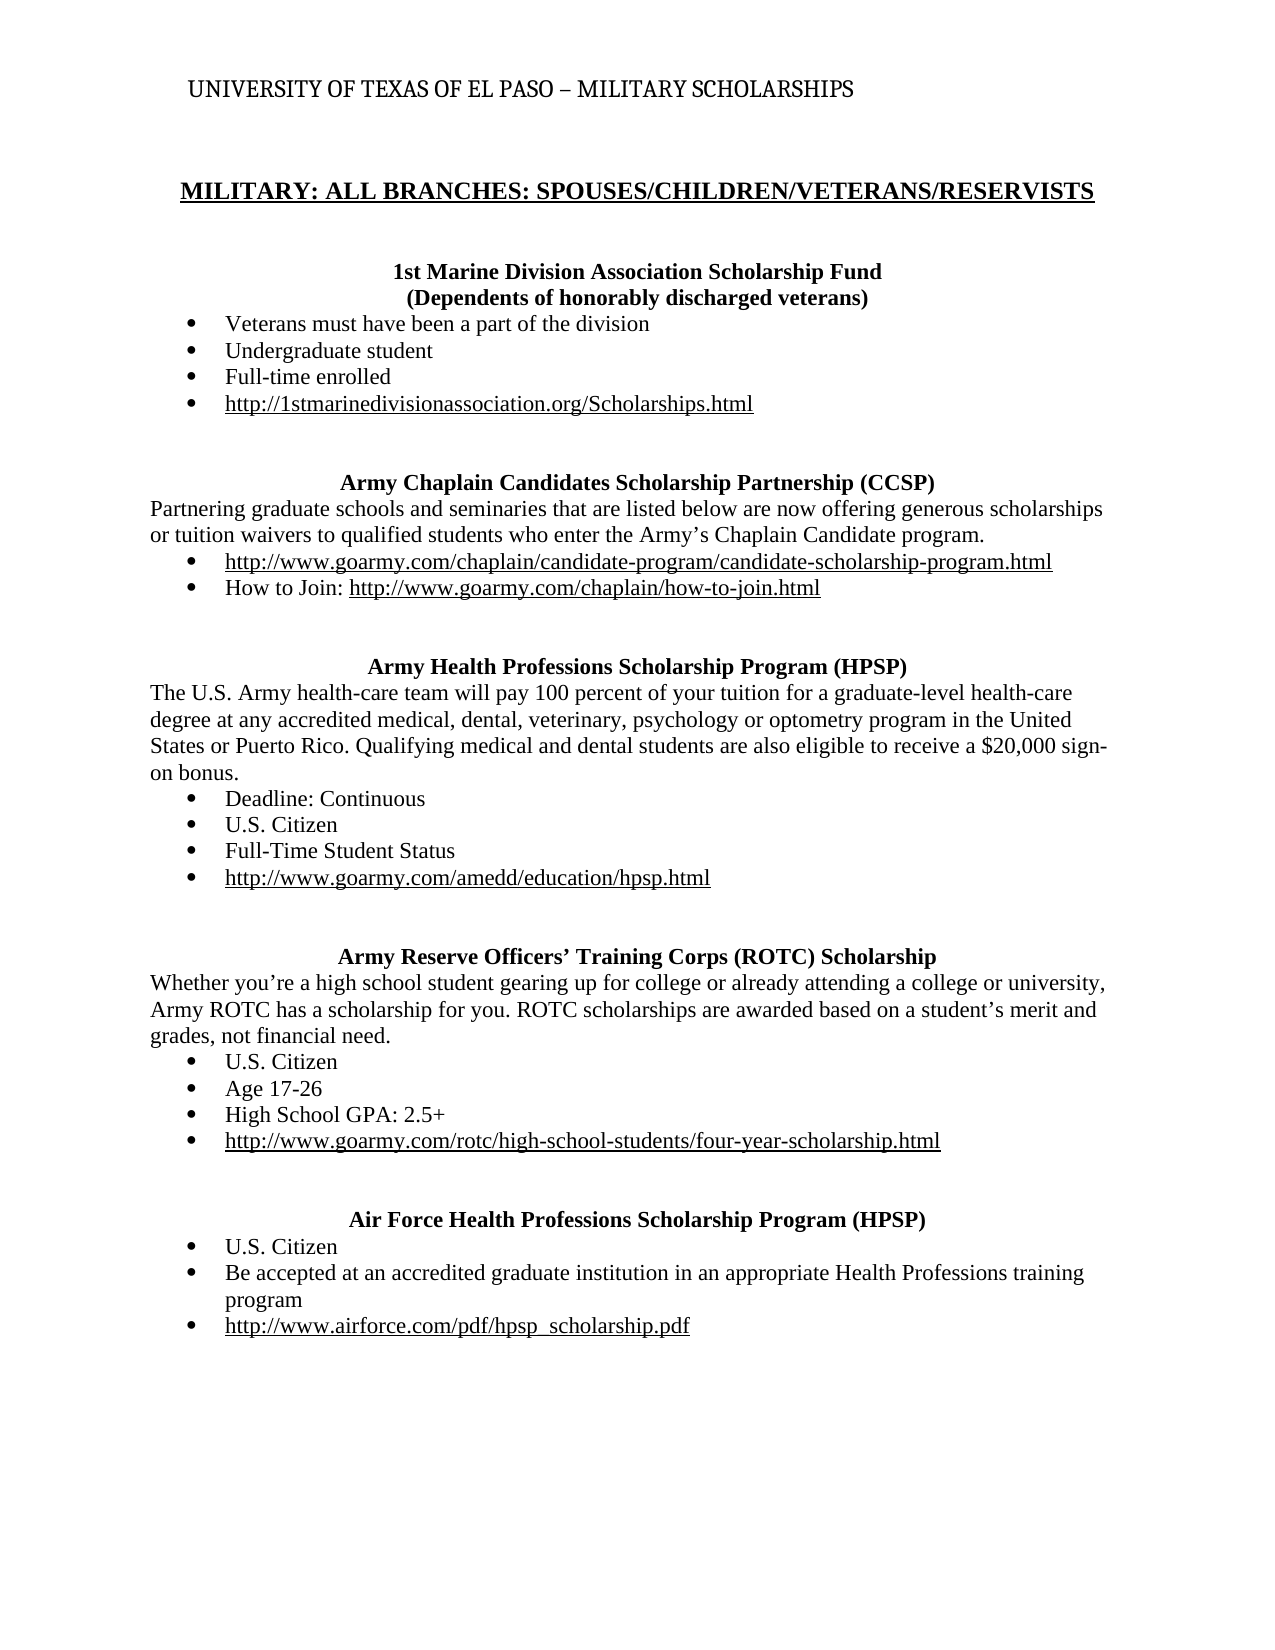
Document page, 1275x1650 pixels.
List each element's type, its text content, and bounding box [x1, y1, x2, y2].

list U.S. Citizen [187, 1048, 1125, 1075]
list How to Join: http://www.goarmy.com/chaplain/how-to-join.html [187, 574, 1125, 600]
list Be accepted at an accredited graduate institution in an appropriate Health Professions training program [187, 1259, 1125, 1312]
text Partnering graduate schools and seminaries that are listed below are now offering generous scholarships or tuition waivers to qualified students who enter the Army’s Chaplain Candidate program. [150, 495, 1125, 548]
list Deadline: Continuous [187, 785, 1125, 811]
list Undergraduate student [187, 337, 1125, 363]
text MILITARY: ALL BRANCHES: SPOUSES/CHILDREN/VETERANS/RESERVISTS [150, 176, 1125, 205]
list High School GPA: 2.5+ [187, 1101, 1125, 1127]
text Whether you’re a high school student gearing up for college or already attending a college or university, Army ROTC has a scholarship for you. ROTC scholarships are awarded based on a student’s merit and grades, not financial need. [150, 969, 1125, 1048]
text The U.S. Army health-care team will pay 100 percent of your tuition for a graduate-level health-care degree at any accredited medical, dental, veterinary, psychology or optometry program in the United States or Puerto Rico. Qualifying medical and dental students are also eligible to receive a $20,000 sign-on bonus. [150, 679, 1125, 785]
list Full-time enrolled [187, 363, 1125, 389]
text Army Health Professions Scholarship Program (HPSP) [150, 653, 1125, 679]
list U.S. Citizen [187, 811, 1125, 838]
list http://www.airforce.com/pdf/hpsp_scholarship.pdf [187, 1312, 1125, 1338]
text Army Reserve Officers’ Training Corps (ROTC) Scholarship [150, 943, 1125, 969]
list Veterans must have been a part of the division [187, 311, 1125, 337]
list http://www.goarmy.com/amedd/education/hpsp.html [187, 864, 1125, 890]
text (Dependents of honorably discharged veterans) [150, 284, 1125, 311]
list U.S. Citizen [187, 1233, 1125, 1259]
list Full-Time Student Status [187, 838, 1125, 864]
list http://www.goarmy.com/rotc/high-school-students/four-year-scholarship.html [187, 1127, 1125, 1154]
list http://www.goarmy.com/chaplain/candidate-program/candidate-scholarship-program.html [187, 548, 1125, 574]
list Age 17-26 [187, 1075, 1125, 1101]
text Air Force Health Professions Scholarship Program (HPSP) [150, 1207, 1125, 1233]
text 1st Marine Division Association Scholarship Fund [150, 258, 1125, 284]
list http://1stmarinedivisionassociation.org/Scholarships.html [187, 389, 1125, 416]
text Army Chaplain Candidates Scholarship Partnership (CCSP) [150, 469, 1125, 495]
